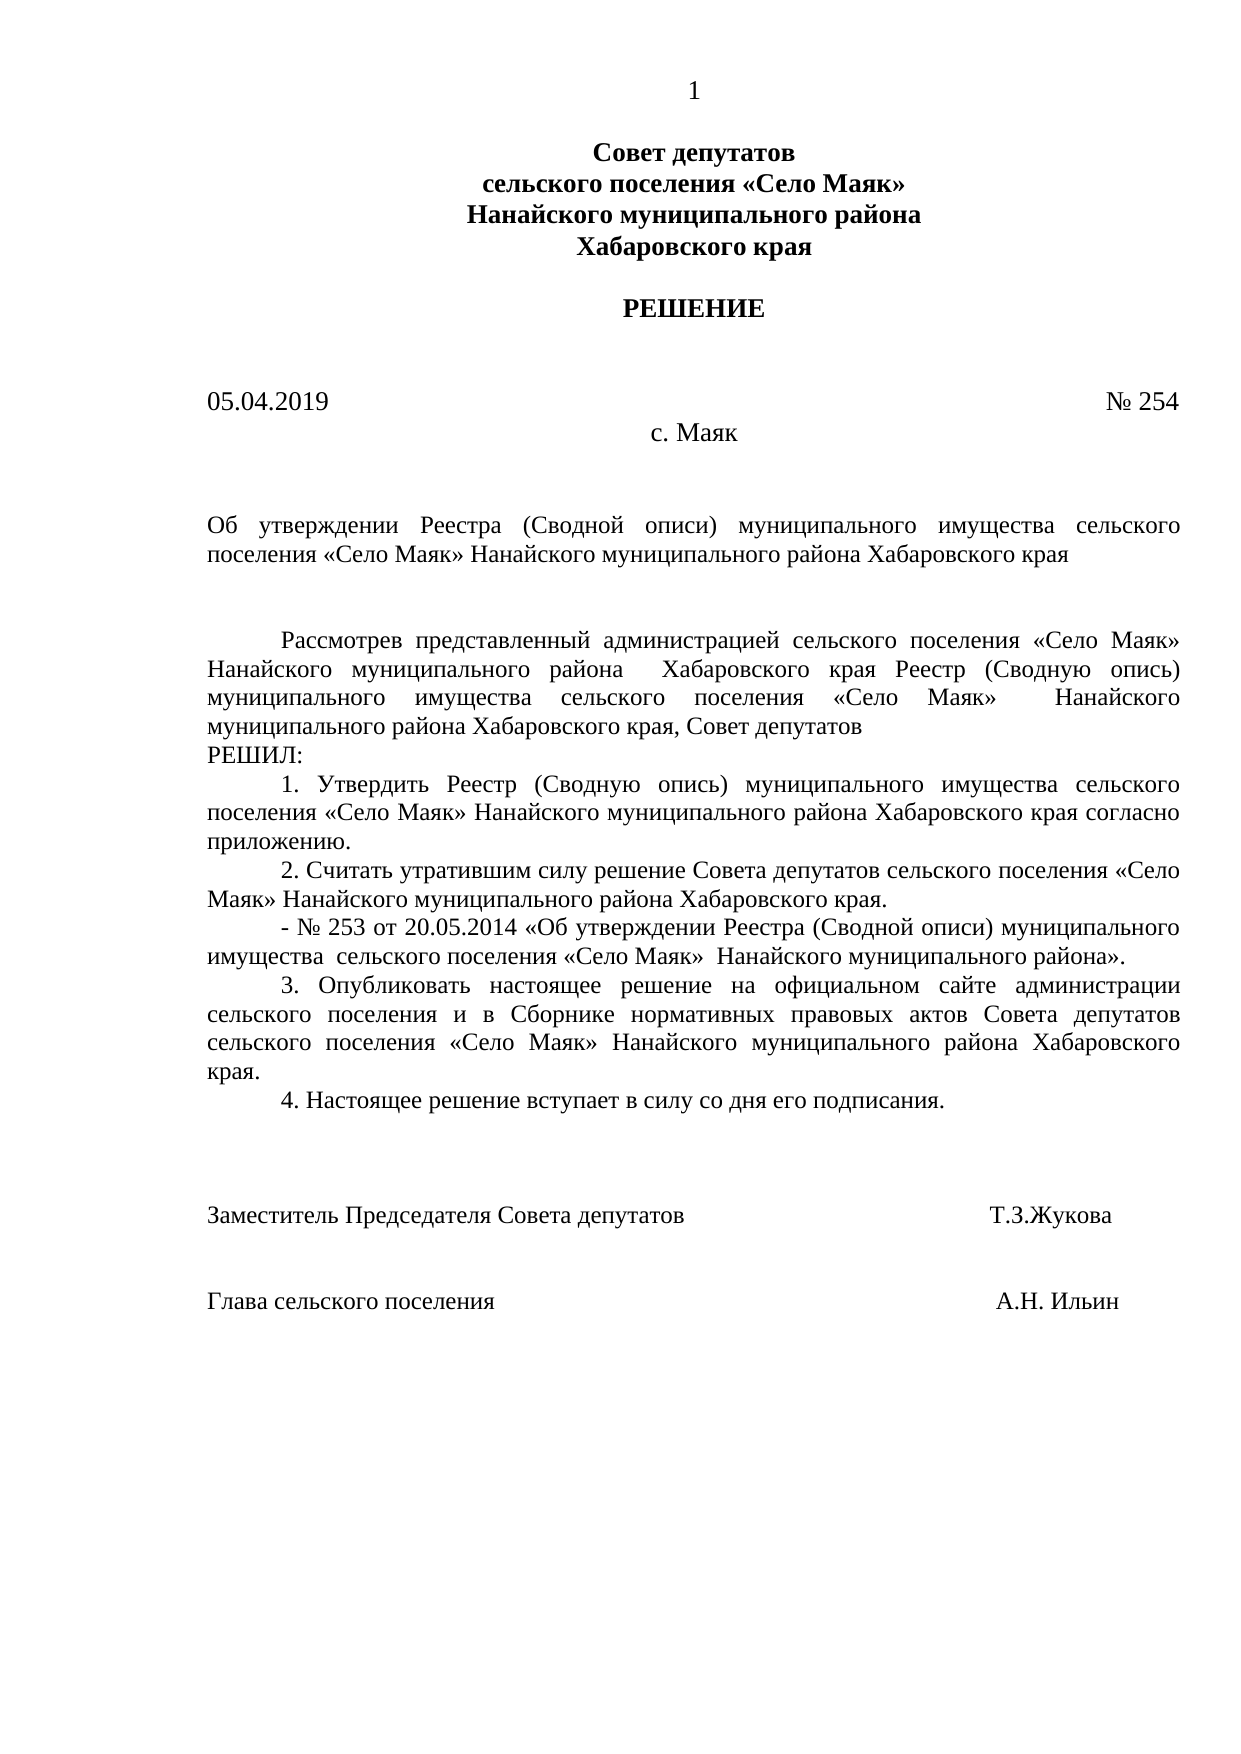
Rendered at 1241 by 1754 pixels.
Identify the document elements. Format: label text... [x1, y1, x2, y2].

text 05.04.2019 № 254 [207, 385, 1181, 416]
text с. Маяк [207, 416, 1181, 448]
text Хабаровского края [207, 229, 1181, 261]
text Об утверждении Реестра (Сводной описи) муниципального имущества сельского поселения «Село Маяк» Нанайского муниципального района Хабаровского края [207, 510, 1181, 567]
text - № 253 от 20.05.2014 «Об утверждении Реестра (Сводной описи) муниципального имущества сельского поселения «Село Маяк» Нанайского муниципального района». [207, 912, 1181, 970]
text 4. Настоящее решение вступает в силу со дня его подписания. [207, 1085, 1181, 1114]
text Совет депутатов [207, 136, 1181, 167]
text Глава сельского поселения А.Н. Ильин [207, 1286, 1181, 1315]
text 3. Опубликовать настоящее решение на официальном сайте администрации сельского поселения и в Сборнике нормативных правовых актов Совета депутатов сельского поселения «Село Маяк» Нанайского муниципального района Хабаровского края. [207, 970, 1181, 1085]
text РЕШИЛ: [207, 740, 1181, 769]
text РЕШЕНИЕ [207, 292, 1181, 323]
text 1. Утвердить Реестр (Сводную опись) муниципального имущества сельского поселения «Село Маяк» Нанайского муниципального района Хабаровского края согласно приложению. [207, 769, 1181, 855]
text Заместитель Председателя Совета депутатов Т.З.Жукова [207, 1200, 1181, 1229]
text сельского поселения «Село Маяк» [207, 167, 1181, 198]
text Нанайского муниципального района [207, 198, 1181, 229]
text Рассмотрев представленный администрацией сельского поселения «Село Маяк» Нанайского муниципального района Хабаровского края Реестр (Сводную опись) муниципального имущества сельского поселения «Село Маяк» Нанайского муниципального района Хабаровского края, Совет депутатов [207, 625, 1181, 740]
text 2. Считать утратившим силу решение Совета депутатов сельского поселения «Село Маяк» Нанайского муниципального района Хабаровского края. [207, 855, 1181, 912]
